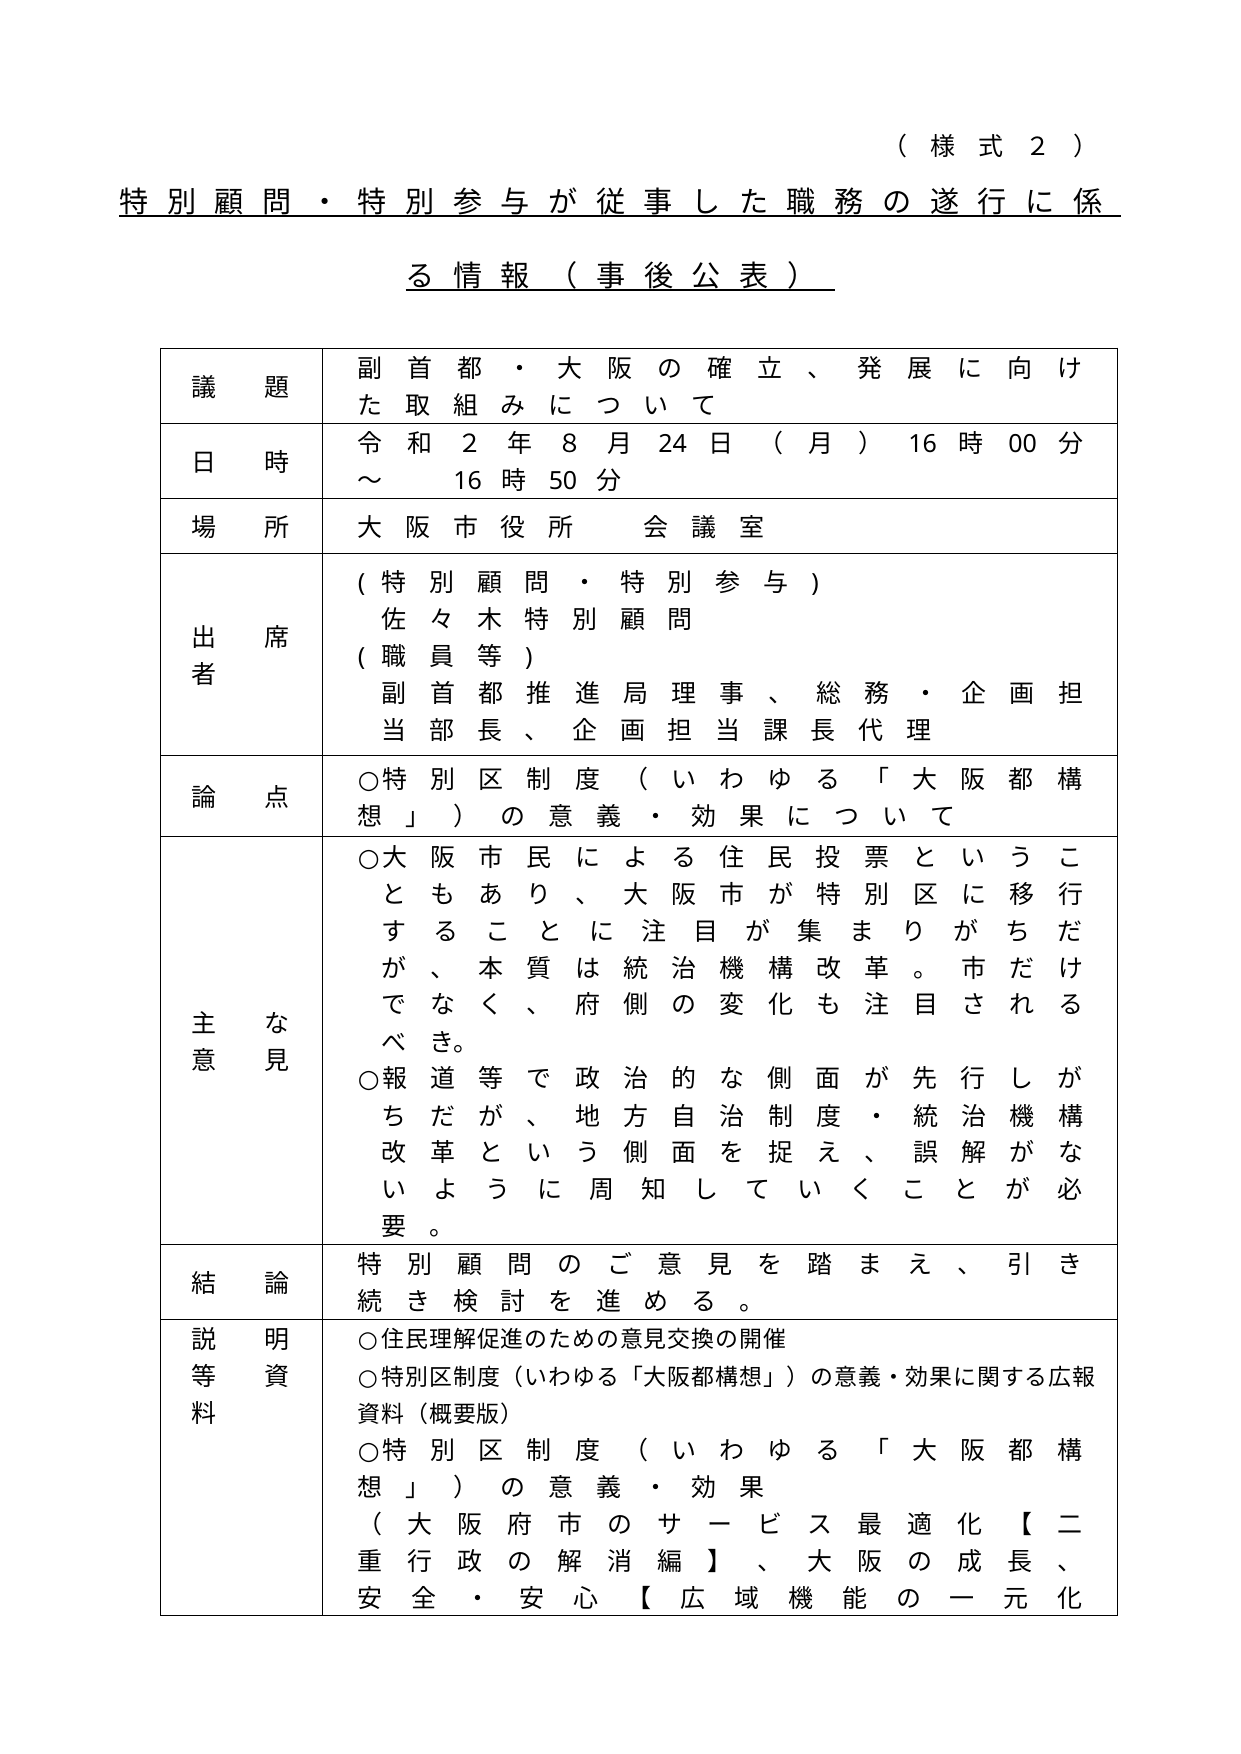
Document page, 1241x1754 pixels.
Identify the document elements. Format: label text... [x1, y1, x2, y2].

table_cell ○特別区制度（いわゆる「大阪都構想」）の意義・効果について [323, 756, 1117, 836]
table_cell 大阪市役所 会議室 [323, 499, 1117, 552]
table_cell ○大阪市民による住民投票ということもあり、大阪市が特別区に移行することに注目が集まりがちだが、本質は統治機構改革。市だけでなく、府側の変化も注目されるべき。 ○報道等で政治的な側面が先行しがちだが、地方自治制度・統治機構改革という側面を捉え、誤解がないように周知していくことが必要。 [323, 837, 1117, 1243]
table_cell 結論 [161, 1245, 322, 1318]
table_cell (特別顧問・特別参与) 佐々木特別顧問 (職員等) 副首都推進局理事、総務・企画担当部長、企画担当課長代理 [323, 554, 1117, 755]
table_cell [323, 1320, 1117, 1615]
table_cell 説明等資料 [161, 1320, 322, 1615]
text 特別顧問・特別参与が従事した職務の遂行に係る情報（事後公表） [119, 163, 1121, 215]
table_header 議題 [161, 349, 322, 422]
table_cell 主な意見 [161, 837, 322, 1243]
table_cell 令和２年８月24日（月）16時00分 ～ 16時50分 [323, 424, 1117, 497]
table_cell 場所 [161, 499, 322, 552]
text （様式２） [119, 126, 1121, 163]
table_cell 論点 [161, 756, 322, 836]
text 特別顧問・特別参与が従事した職務の遂行に係る情報（事後公表） [119, 217, 1121, 311]
table_header 副首都・大阪の確立、発展に向けた取組みについて [323, 349, 1117, 422]
table_cell 特別顧問のご意見を踏まえ、引き続き検討を進める。 [323, 1245, 1117, 1318]
table_cell 日時 [161, 424, 322, 497]
table_cell 出席者 [161, 554, 322, 755]
